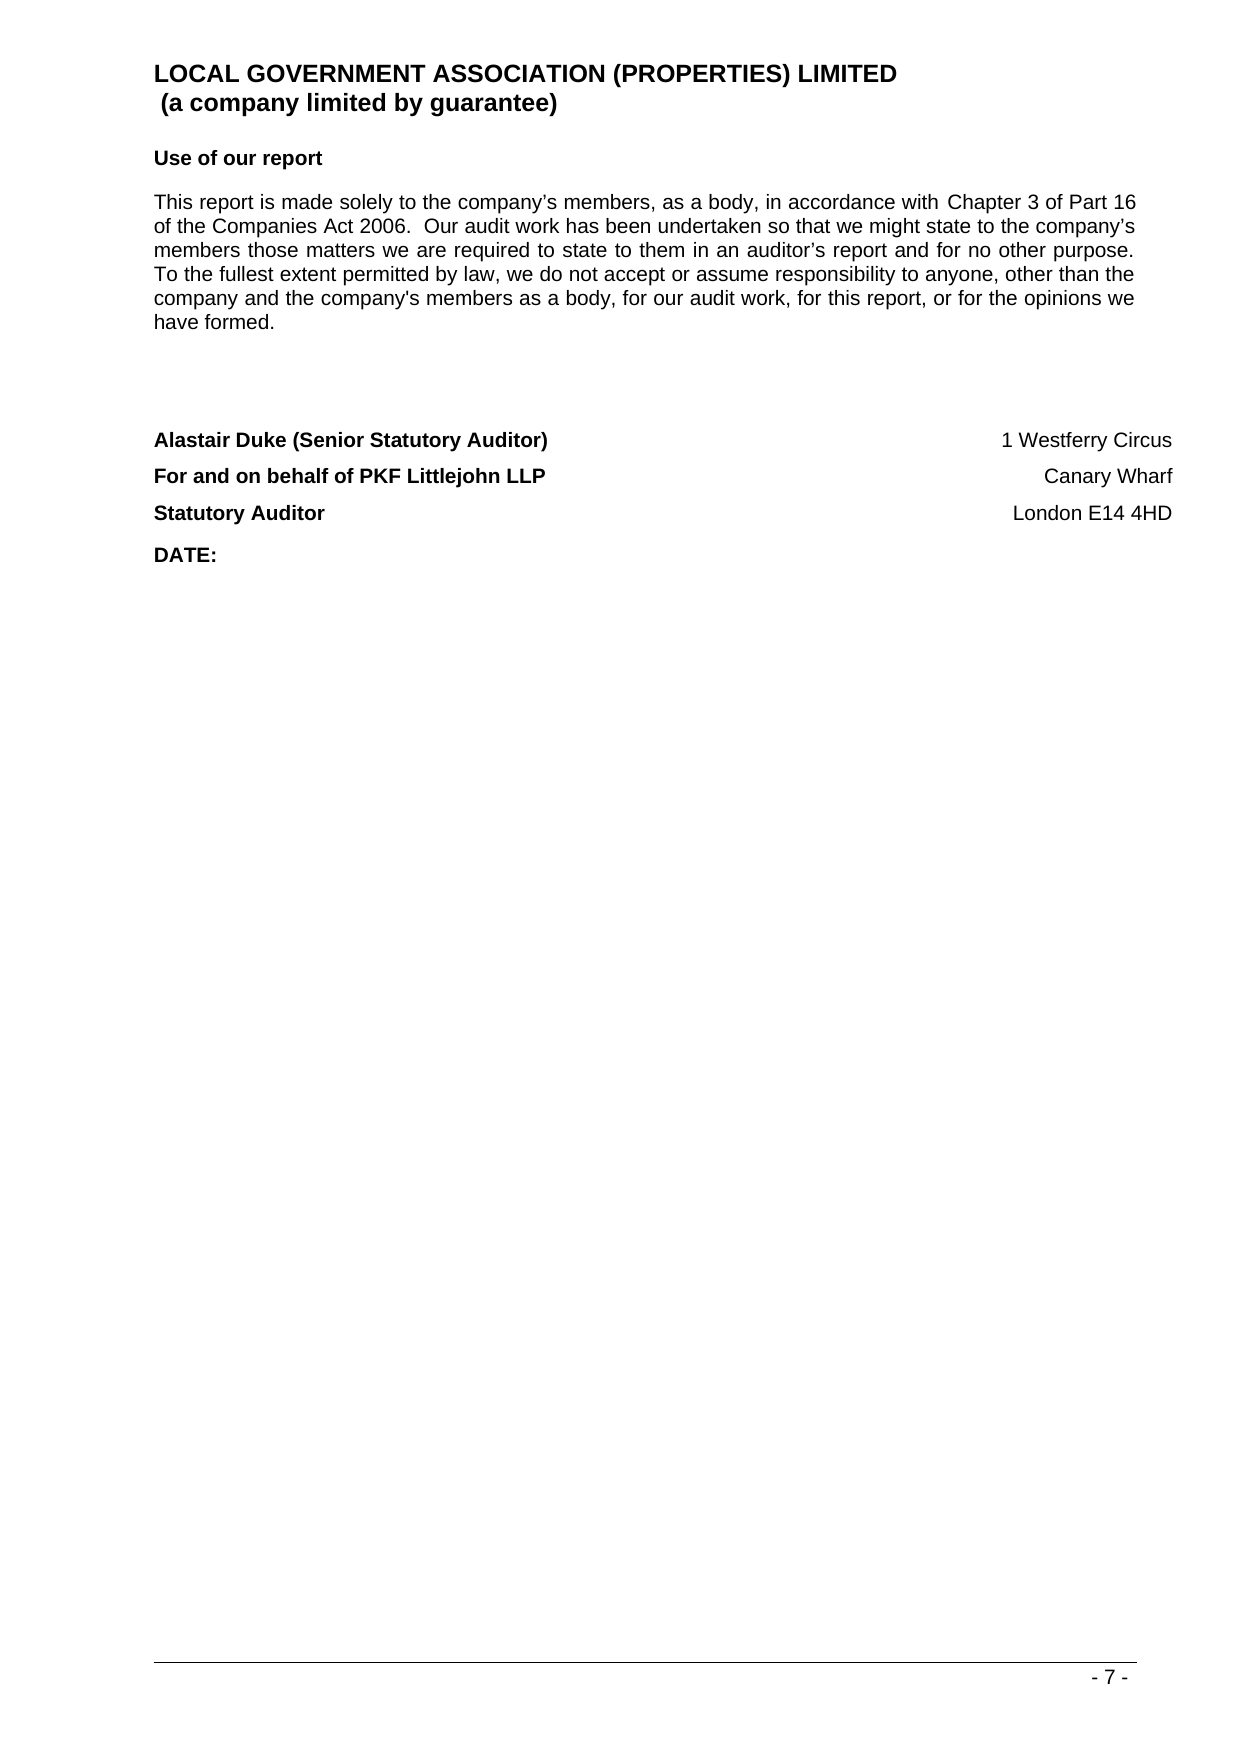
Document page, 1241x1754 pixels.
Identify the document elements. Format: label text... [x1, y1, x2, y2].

text Statutory Auditor London E14 4HD [153, 501, 1137, 524]
text Alastair Duke (Senior Statutory Auditor) 1 Westferry Circus [153, 428, 1137, 452]
text Use of our report [153, 145, 1137, 169]
text For and on behalf of PKF Littlejohn LLP Canary Wharf [153, 464, 1137, 488]
subtitle Date: [153, 543, 1137, 567]
text This report is made solely to the company’s members, as a body, in accordance with Chapter 3 of Part 16 of the Companies Act 2006. Our audit work has been undertaken so that we might state to the company’s members those matters we are required to state to them in an auditor’s report and for no other purpose. To the fullest extent permitted by law, we do not accept or assume responsibility to anyone, other than the company and the company's members as a body, for our audit work, for this report, or for the opinions we have formed. [153, 190, 1137, 334]
